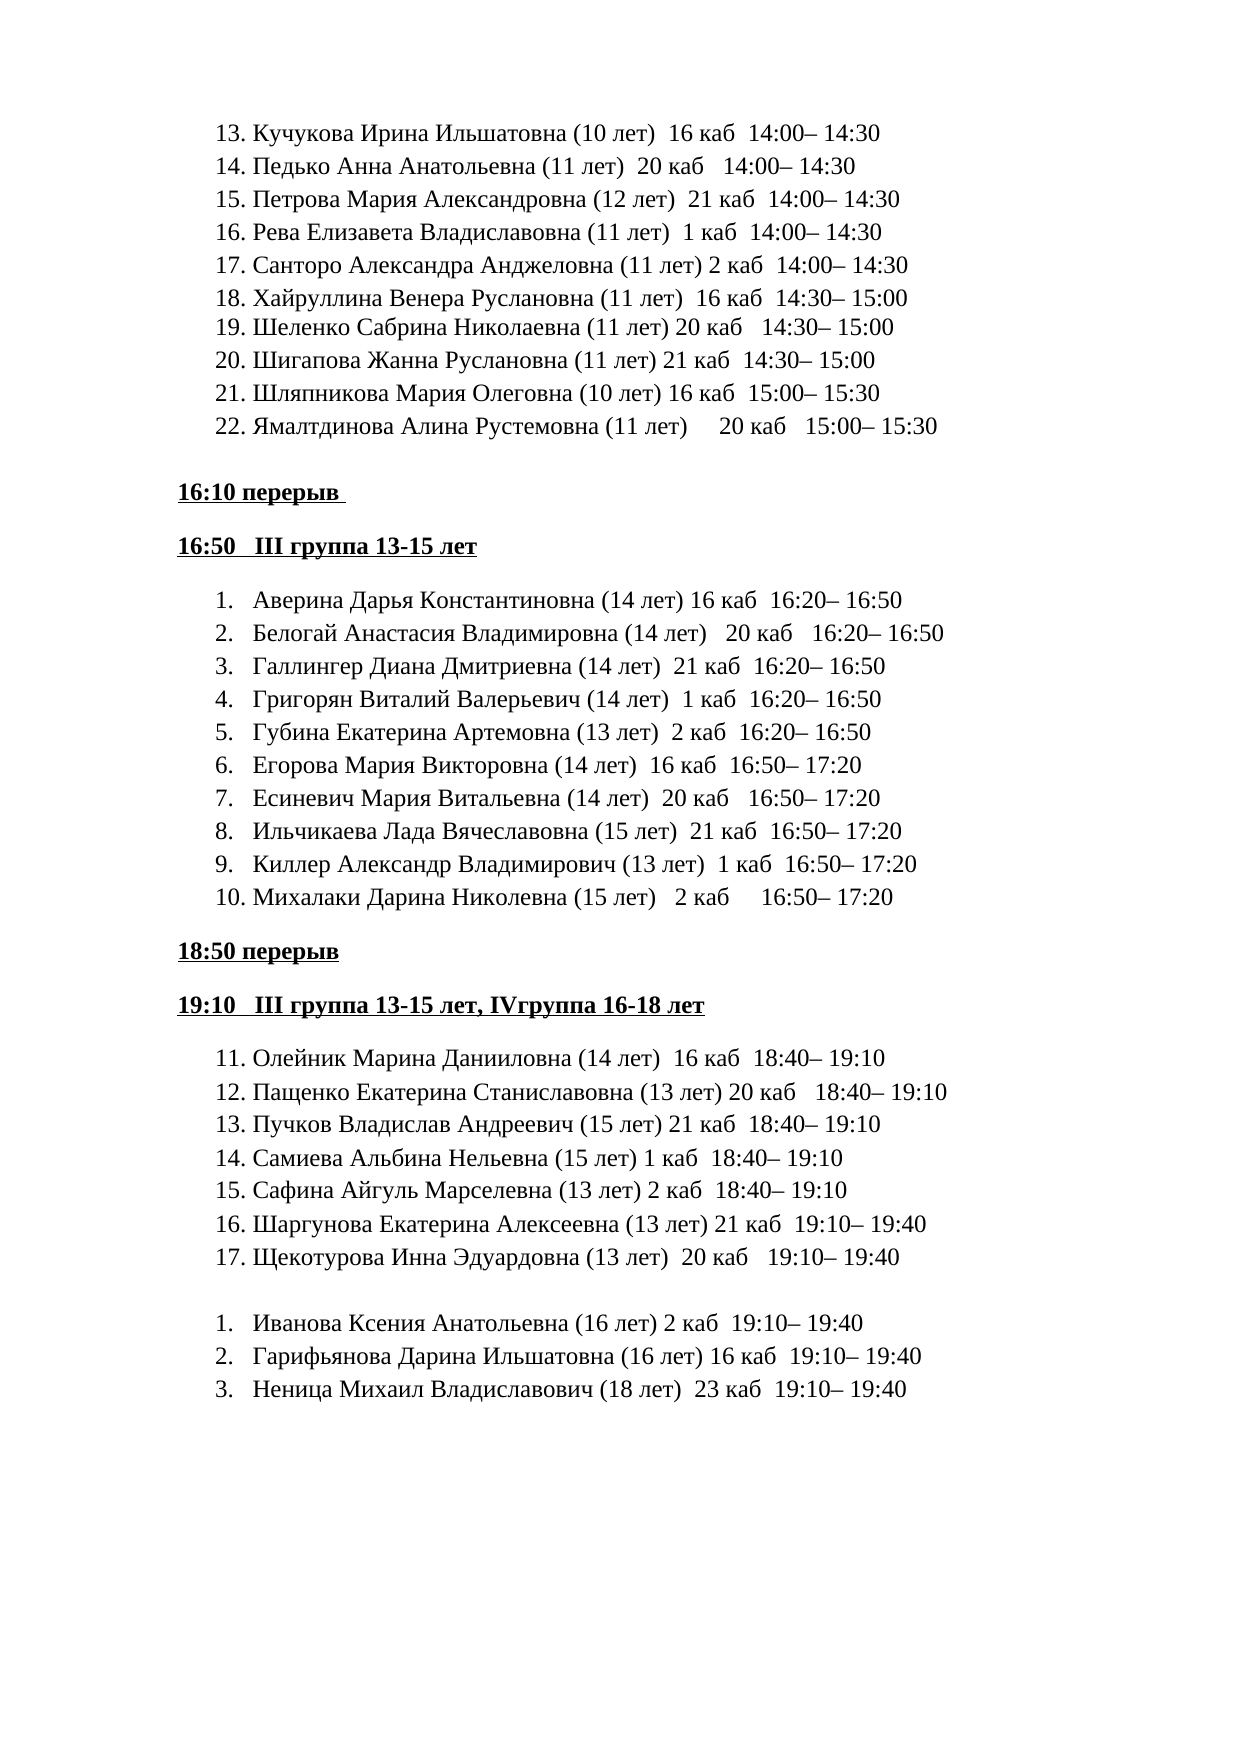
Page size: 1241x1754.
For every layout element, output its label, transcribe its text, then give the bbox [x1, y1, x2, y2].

list Губина Екатерина Артемовна (13 лет) 2 каб 16:20– 16:50 [215, 717, 1152, 746]
list Ямалтдинова Алина Рустемовна (11 лет) 20 каб 15:00– 15:30 [215, 411, 1152, 440]
text 19:10 III группа 13-15 лет, IVгруппа 16-18 лет [177, 990, 1152, 1018]
list Галлингер Диана Дмитриевна (14 лет) 21 каб 16:20– 16:50 [215, 651, 1152, 679]
list Белогай Анастасия Владимировна (14 лет) 20 каб 16:20– 16:50 [215, 618, 1152, 647]
list 16:10 перерыв [177, 477, 1152, 506]
list Шеленко Сабрина Николаевна (11 лет) 20 каб 14:30– 15:00 [215, 312, 1152, 341]
list Рева Елизавета Владиславовна (11 лет) 1 каб 14:00– 14:30 [215, 217, 1152, 246]
list Щекотурова Инна Эдуардовна (13 лет) 20 каб 19:10– 19:40 [215, 1242, 1152, 1270]
text 18:50 перерыв [177, 936, 1152, 964]
list Неница Михаил Владиславович (18 лет) 23 каб 19:10– 19:40 [215, 1374, 1152, 1402]
list Хайруллина Венера Руслановна (11 лет) 16 каб 14:30– 15:00 [215, 283, 1152, 312]
list Шигапова Жанна Руслановна (11 лет) 21 каб 14:30– 15:00 [215, 345, 1152, 374]
list Аверина Дарья Константиновна (14 лет) 16 каб 16:20– 16:50 [215, 585, 1152, 613]
list Педько Анна Анатольевна (11 лет) 20 каб 14:00– 14:30 [215, 151, 1152, 180]
list Киллер Александр Владимирович (13 лет) 1 каб 16:50– 17:20 [215, 849, 1152, 878]
list Пащенко Екатерина Станиславовна (13 лет) 20 каб 18:40– 19:10 [215, 1077, 1152, 1105]
list Пучков Владислав Андреевич (15 лет) 21 каб 18:40– 19:10 [215, 1109, 1152, 1138]
list Петрова Мария Александровна (12 лет) 21 каб 14:00– 14:30 [215, 184, 1152, 213]
list Самиева Альбина Нельевна (15 лет) 1 каб 18:40– 19:10 [215, 1143, 1152, 1171]
list Санторо Александра Анджеловна (11 лет) 2 каб 14:00– 14:30 [215, 250, 1152, 279]
list Кучукова Ирина Ильшатовна (10 лет) 16 каб 14:00– 14:30 [215, 118, 1152, 147]
list Есиневич Мария Витальевна (14 лет) 20 каб 16:50– 17:20 [215, 783, 1152, 812]
list Егорова Мария Викторовна (14 лет) 16 каб 16:50– 17:20 [215, 750, 1152, 779]
list Гарифьянова Дарина Ильшатовна (16 лет) 16 каб 19:10– 19:40 [215, 1341, 1152, 1369]
text 16:50 III группа 13-15 лет [177, 531, 1152, 560]
list Олейник Марина Данииловна (14 лет) 16 каб 18:40– 19:10 [215, 1043, 1152, 1072]
list Шаргунова Екатерина Алексеевна (13 лет) 21 каб 19:10– 19:40 [215, 1209, 1152, 1237]
list Ильчикаева Лада Вячеславовна (15 лет) 21 каб 16:50– 17:20 [215, 816, 1152, 845]
list Иванова Ксения Анатольевна (16 лет) 2 каб 19:10– 19:40 [215, 1308, 1152, 1336]
list Шляпникова Мария Олеговна (10 лет) 16 каб 15:00– 15:30 [215, 378, 1152, 407]
list Григорян Виталий Валерьевич (14 лет) 1 каб 16:20– 16:50 [215, 684, 1152, 713]
list Михалаки Дарина Николевна (15 лет) 2 каб 16:50– 17:20 [215, 882, 1152, 911]
list Сафина Айгуль Марселевна (13 лет) 2 каб 18:40– 19:10 [215, 1176, 1152, 1204]
